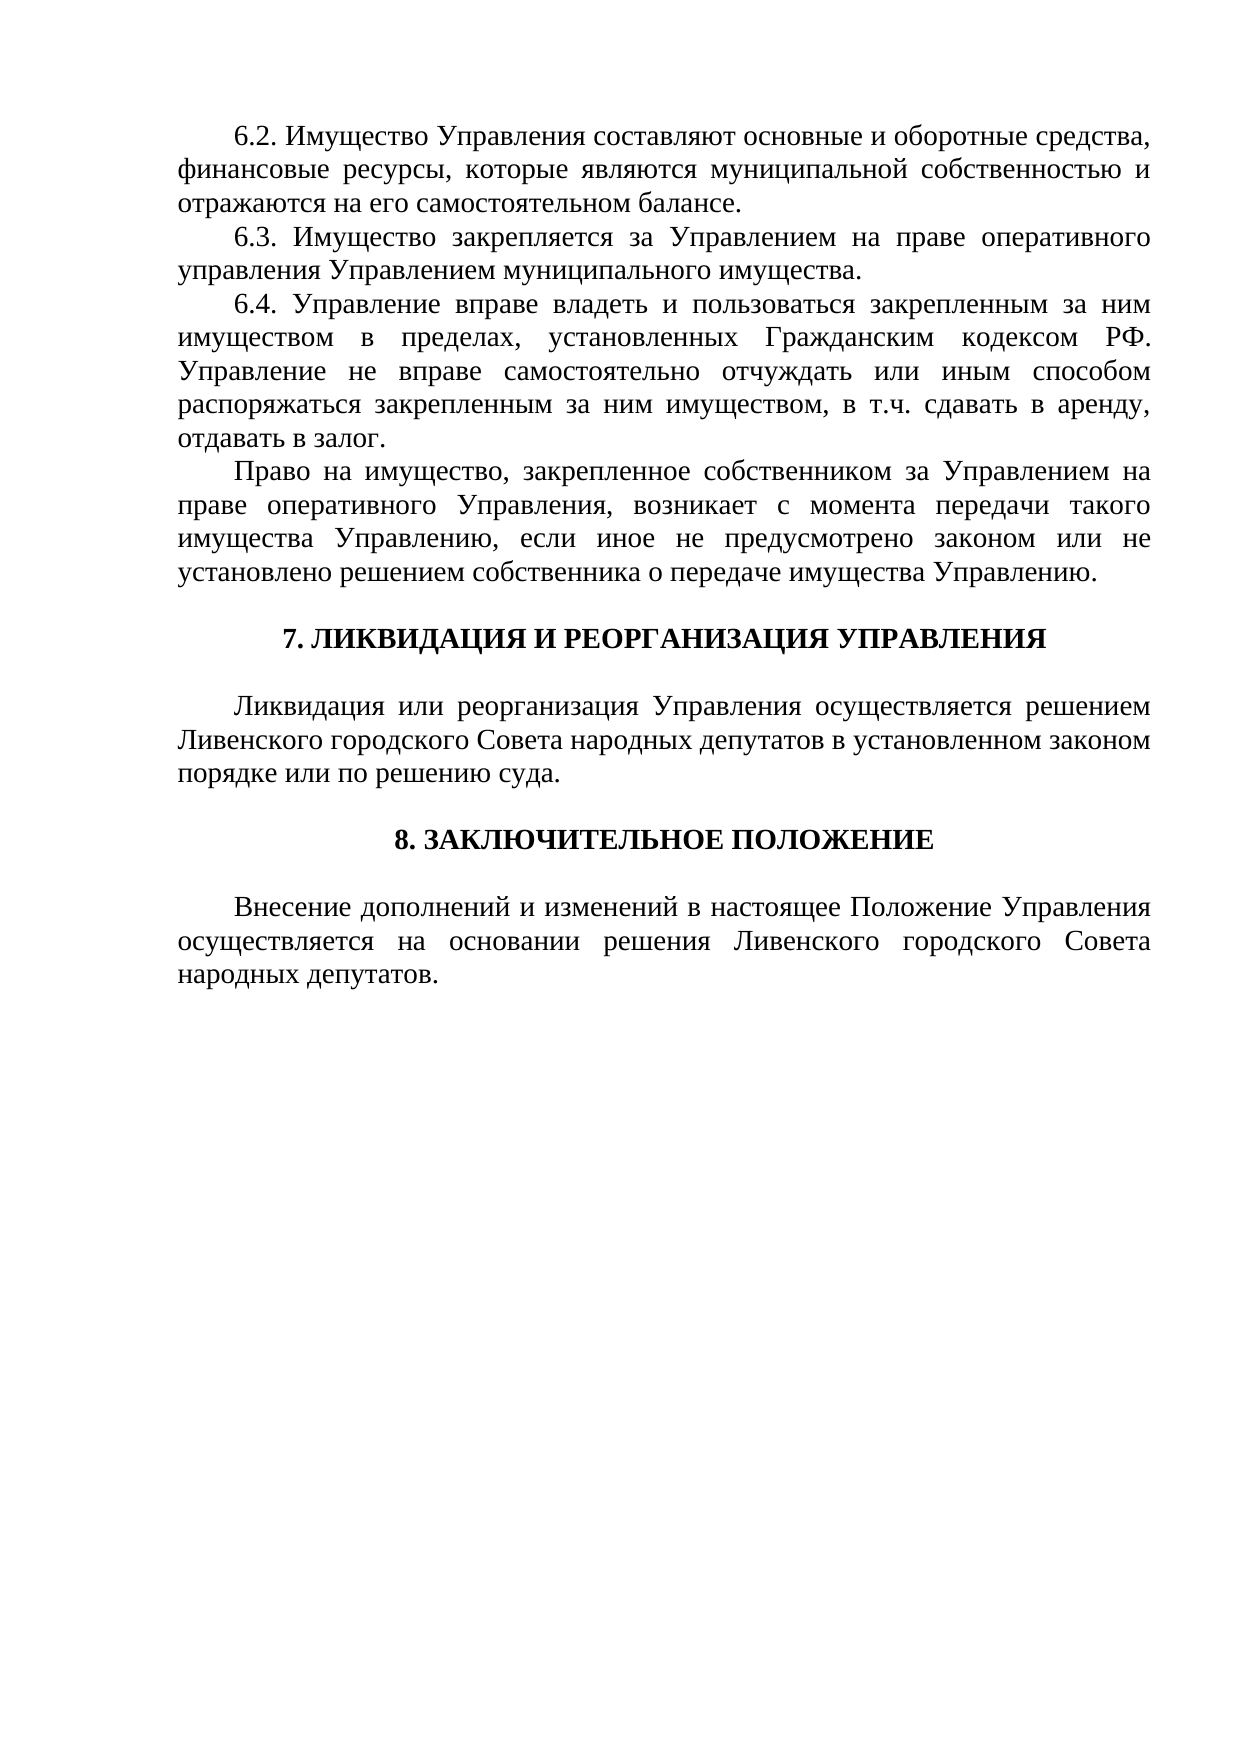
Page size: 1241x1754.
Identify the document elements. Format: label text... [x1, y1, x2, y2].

text Право на имущество, закрепленное собственником за Управлением на праве оперативного Управления, возникает с момента передачи такого имущества Управлению, если иное не предусмотрено законом или не установлено решением собственника о передаче имущества Управлению. [177, 453, 1152, 588]
text 6.2. Имущество Управления составляют основные и оборотные средства, финансовые ресурсы, которые являются муниципальной собственностью и отражаются на его самостоятельном балансе. [177, 118, 1152, 219]
text Внесение дополнений и изменений в настоящее Положение Управления осуществляется на основании решения Ливенского городского Совета народных депутатов. [177, 889, 1152, 990]
text 6.4. Управление вправе владеть и пользоваться закрепленным за ним имуществом в пределах, установленных Гражданским кодексом РФ. Управление не вправе самостоятельно отчуждать или иным способом распоряжаться закрепленным за ним имуществом, в т.ч. сдавать в аренду, отдавать в залог. [177, 286, 1152, 453]
text 6.3. Имущество закрепляется за Управлением на праве оперативного управления Управлением муниципального имущества. [177, 219, 1152, 286]
text Ликвидация или реорганизация Управления осуществляется решением Ливенского городского Совета народных депутатов в установленном законом порядке или по решению суда. [177, 688, 1152, 789]
title 8. ЗАКЛЮЧИТЕЛЬНОЕ ПОЛОЖЕНИЕ [177, 822, 1152, 856]
title 7. ЛИКВИДАЦИЯ И РЕОРГАНИЗАЦИЯ УПРАВЛЕНИЯ [177, 621, 1152, 655]
